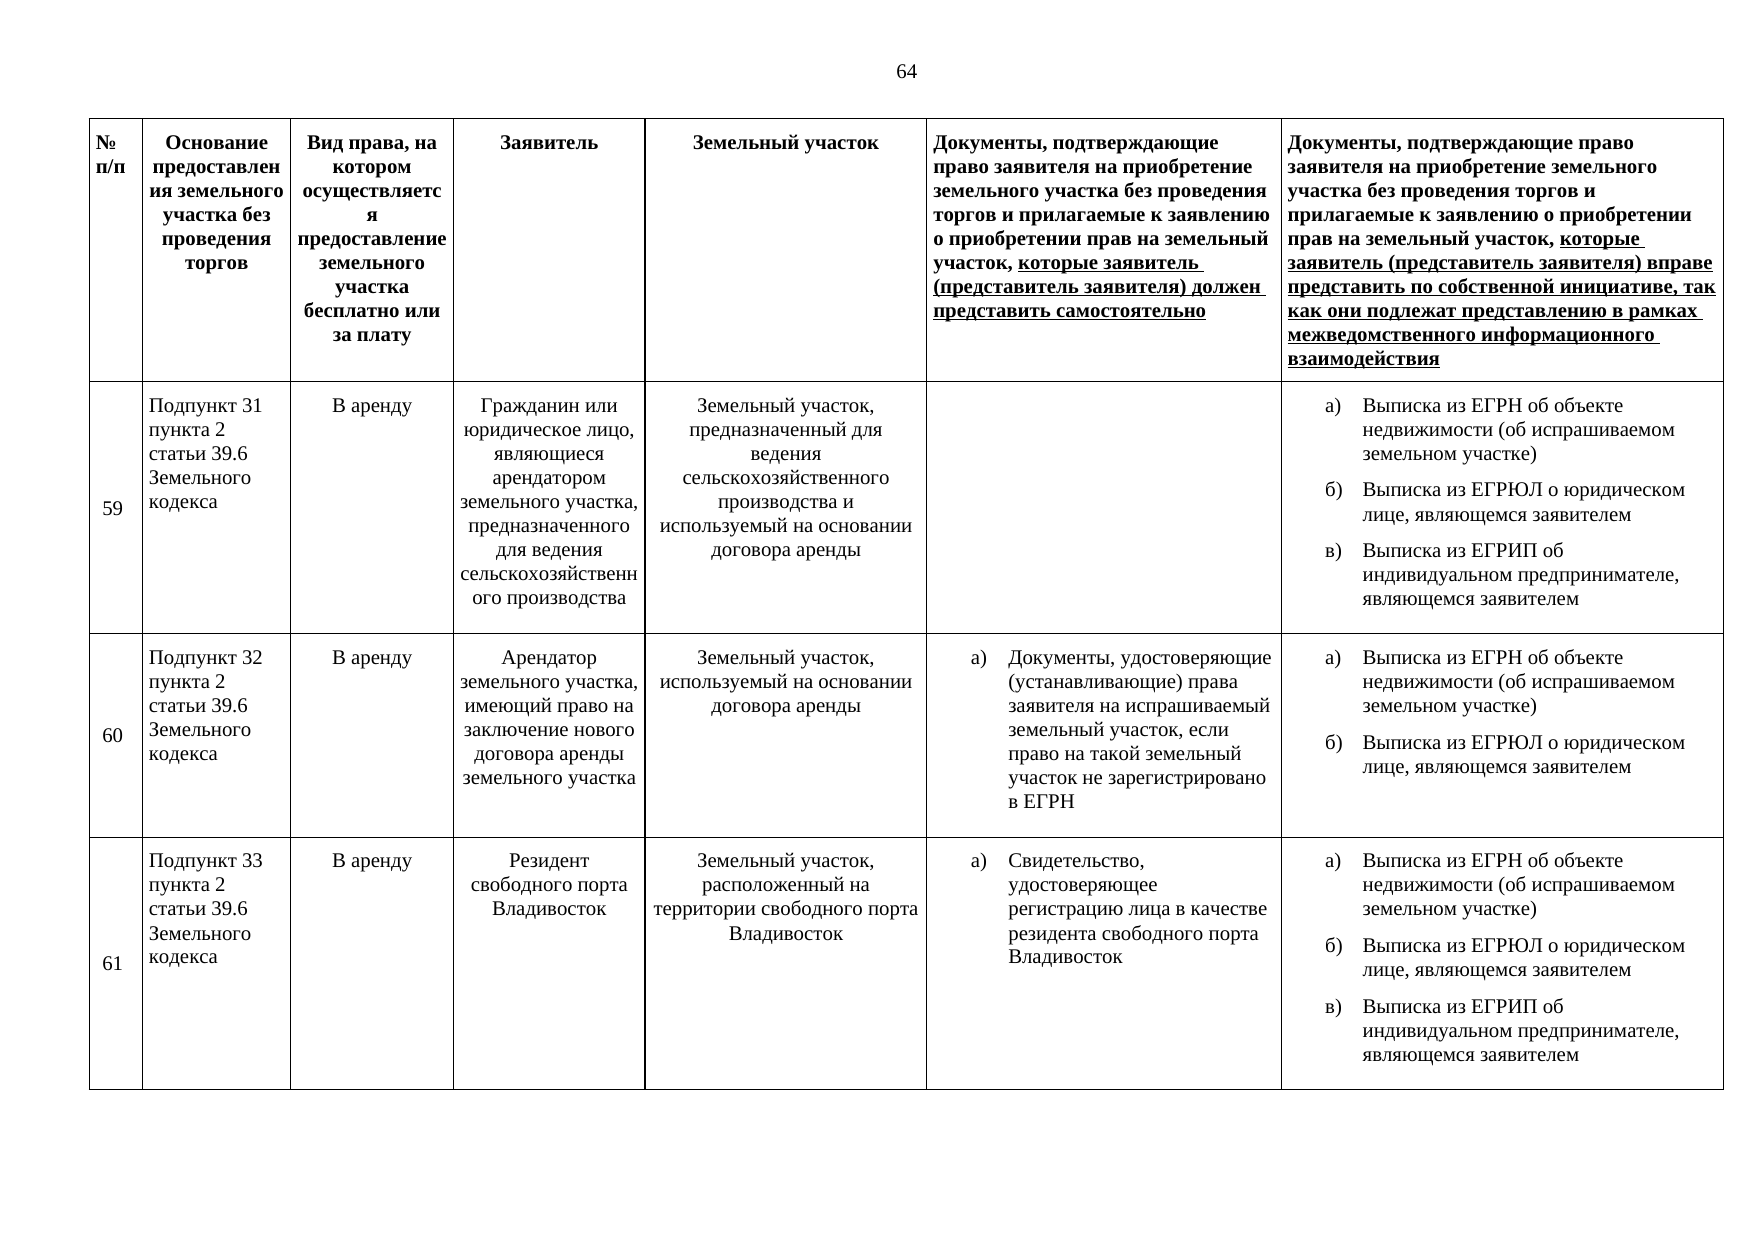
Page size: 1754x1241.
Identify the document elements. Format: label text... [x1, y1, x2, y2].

table_header № п/п [90, 119, 142, 381]
table_cell Резидент свободного порта Владивосток [454, 838, 644, 1089]
table_cell [90, 838, 142, 1089]
table_header Заявитель [454, 119, 644, 381]
table_header Документы, подтверждающие право заявителя на приобретение земельного участка без проведения торгов и прилагаемые к заявлению о приобретении прав на земельный участок, которые заявитель (представитель заявителя) вправе представить по собственной инициативе, так как они подлежат представлению в рамках межведомственного информационного взаимодействия [1282, 119, 1723, 381]
table_cell Земельный участок, предназначенный для ведения сельскохозяйственного производства и используемый на основании договора аренды [646, 382, 926, 633]
table_cell В аренду [291, 382, 453, 633]
table_cell Земельный участок, расположенный на территории свободного порта Владивосток [646, 838, 926, 1089]
table_cell Гражданин или юридическое лицо, являющиеся арендатором земельного участка, предназначенного для ведения сельскохозяйственного производства [454, 382, 644, 633]
table_cell [90, 382, 142, 633]
table_header Вид права, на котором осуществляется предоставление земельного участка бесплатно или за плату [291, 119, 453, 381]
table_cell Выписка из ЕГРН об объекте недвижимости (об испрашиваемом земельном участке) Выписка из ЕГРЮЛ о юридическом лице, являющемся заявителем Выписка из ЕГРИП об индивидуальном предпринимателе, являющемся заявителем [1282, 838, 1723, 1089]
table_cell [90, 634, 142, 837]
table_cell Подпункт 32 пункта 2 статьи 39.6 Земельного кодекса [143, 634, 290, 837]
table_header Основание предоставления земельного участка без проведения торгов [143, 119, 290, 381]
table_header Земельный участок [646, 119, 926, 381]
table_header Документы, подтверждающие право заявителя на приобретение земельного участка без проведения торгов и прилагаемые к заявлению о приобретении прав на земельный участок, которые заявитель (представитель заявителя) должен представить самостоятельно [927, 119, 1281, 381]
table_cell В аренду [291, 838, 453, 1089]
table_cell Арендатор земельного участка, имеющий право на заключение нового договора аренды земельного участка [454, 634, 644, 837]
table_cell Выписка из ЕГРН об объекте недвижимости (об испрашиваемом земельном участке) Выписка из ЕГРЮЛ о юридическом лице, являющемся заявителем Выписка из ЕГРИП об индивидуальном предпринимателе, являющемся заявителем [1282, 382, 1723, 633]
table_cell Земельный участок, используемый на основании договора аренды [646, 634, 926, 837]
table_cell В аренду [291, 634, 453, 837]
table_cell Подпункт 31 пункта 2 статьи 39.6 Земельного кодекса [143, 382, 290, 633]
table_cell Выписка из ЕГРН об объекте недвижимости (об испрашиваемом земельном участке) Выписка из ЕГРЮЛ о юридическом лице, являющемся заявителем [1282, 634, 1723, 837]
table_cell Подпункт 33 пункта 2 статьи 39.6 Земельного кодекса [143, 838, 290, 1089]
table_cell Документы, удостоверяющие (устанавливающие) права заявителя на испрашиваемый земельный участок, если право на такой земельный участок не зарегистрировано в ЕГРН [927, 634, 1281, 837]
table_cell Свидетельство, удостоверяющее регистрацию лица в качестве резидента свободного порта Владивосток [927, 838, 1281, 1089]
table_cell [927, 382, 1281, 633]
